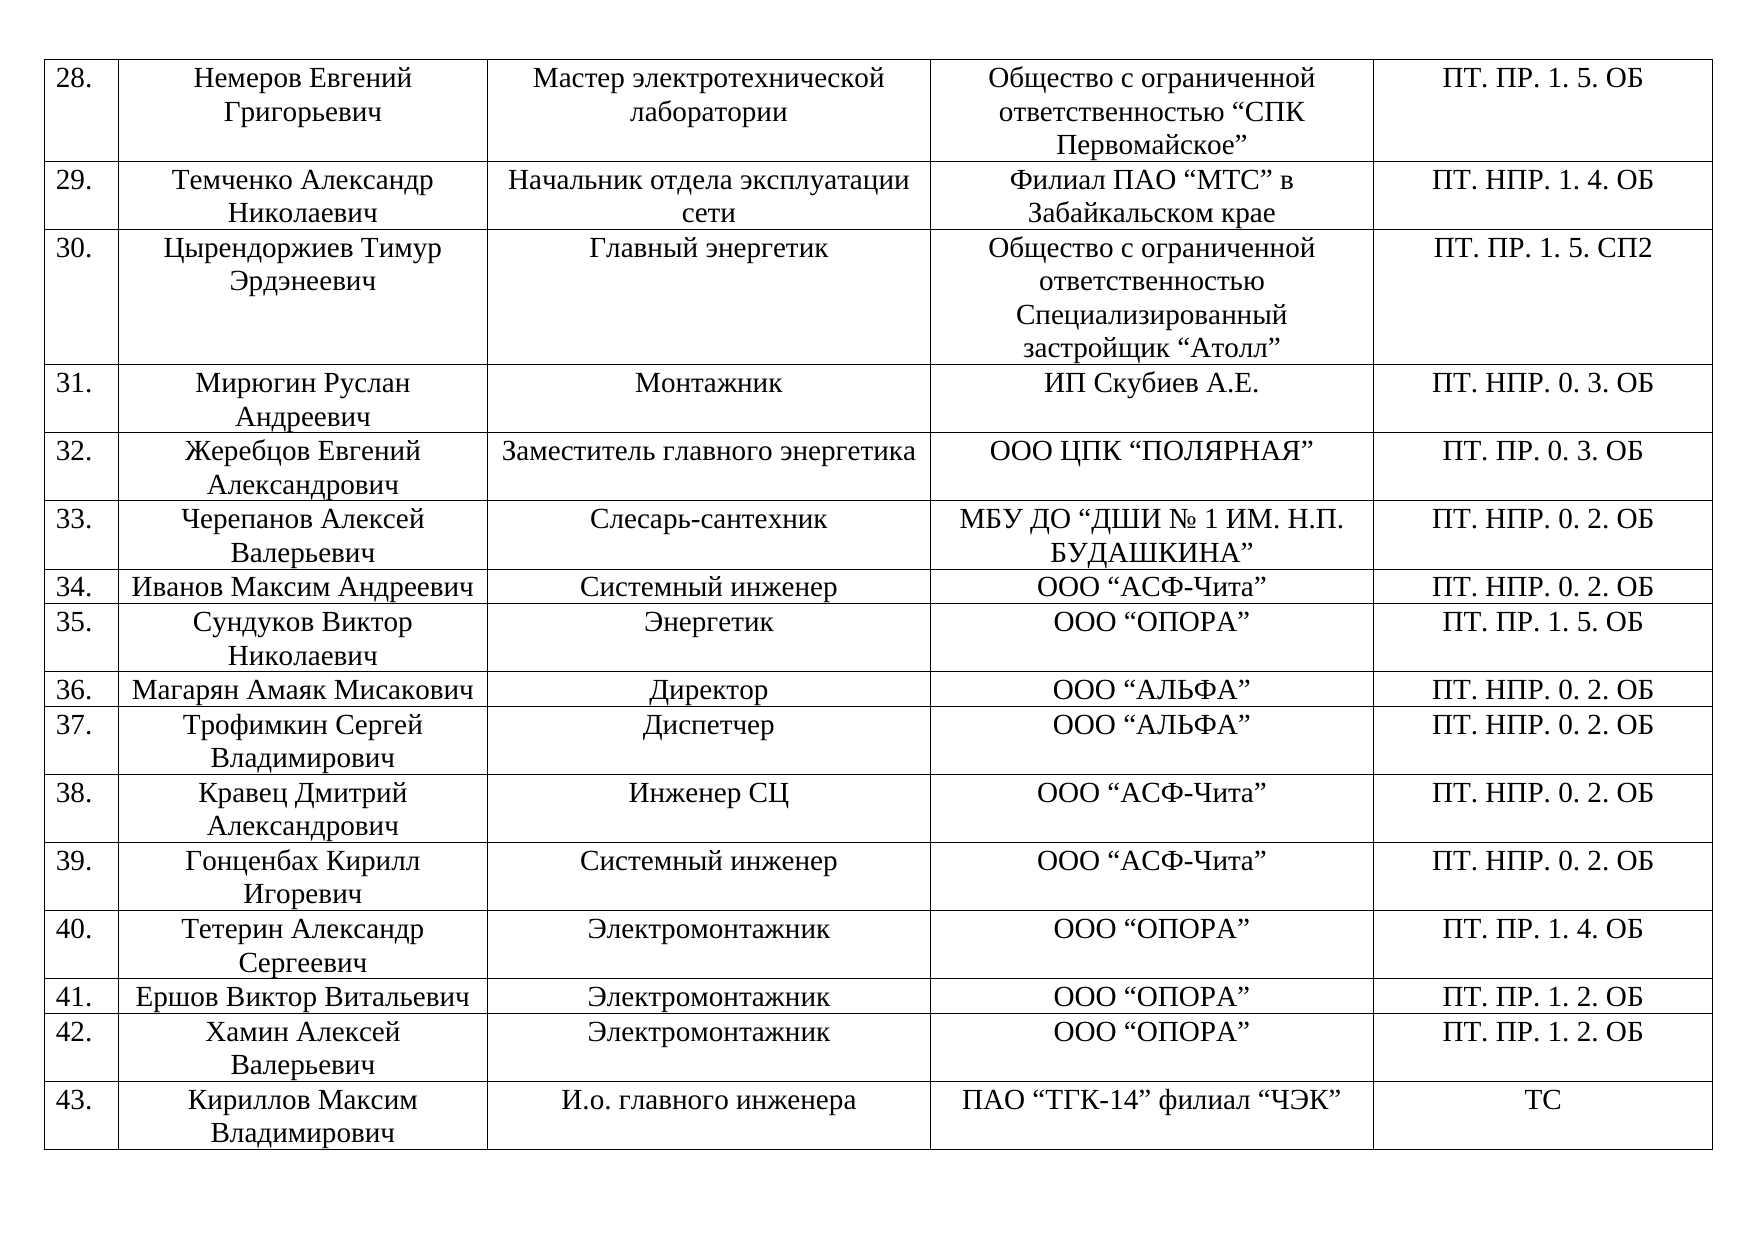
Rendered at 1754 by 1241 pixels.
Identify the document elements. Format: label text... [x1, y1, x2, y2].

table_cell Электромонтажник [488, 1014, 930, 1081]
table_cell Хамин Алексей Валерьевич [119, 1014, 487, 1081]
table_cell [45, 1082, 118, 1149]
table_cell Монтажник [488, 365, 930, 432]
table_cell ИП Скубиев А.Е. [931, 365, 1373, 432]
table_cell Заместитель главного энергетика [488, 433, 930, 500]
table_cell ТС [1374, 1082, 1712, 1149]
table_cell ПАО “ТГК-14” филиал “ЧЭК” [931, 1082, 1373, 1149]
table_cell Тетерин Александр Сергеевич [119, 911, 487, 978]
table_cell МБУ ДО “ДШИ № 1 ИМ. Н.П. БУДАШКИНА” [931, 501, 1373, 568]
table_cell Общество с ограниченной ответственностью “СПК Первомайское” [931, 60, 1373, 161]
table_cell ООО “АСФ-Чита” [931, 775, 1373, 842]
table_cell Энергетик [488, 604, 930, 671]
table_cell [45, 60, 118, 161]
table_cell Начальник отдела эксплуатации сети [488, 162, 930, 229]
table_cell ООО “ОПОРА” [931, 911, 1373, 978]
table_cell Кравец Дмитрий Александрович [119, 775, 487, 842]
table_cell Трофимкин Сергей Владимирович [119, 707, 487, 774]
table_cell [45, 433, 118, 500]
table_cell ПТ. ПР. 1. 5. ОБ [1374, 604, 1712, 671]
table_cell [45, 979, 118, 1013]
table_cell Электромонтажник [488, 979, 930, 1013]
table_cell Инженер СЦ [488, 775, 930, 842]
table_cell [45, 230, 118, 364]
table_cell ООО ЦПК “ПОЛЯРНАЯ” [931, 433, 1373, 500]
table_cell [45, 501, 118, 568]
table_cell [45, 672, 118, 706]
table_cell ООО “ОПОРА” [931, 604, 1373, 671]
table_cell Магарян Амаяк Мисакович [119, 672, 487, 706]
table_cell [45, 1014, 118, 1081]
table_cell ПТ. ПР. 1. 4. ОБ [1374, 911, 1712, 978]
table_cell Общество с ограниченной ответственностью Специализированный застройщик “Атолл” [931, 230, 1373, 364]
table_cell ООО “АСФ-Чита” [931, 570, 1373, 603]
table_cell Ершов Виктор Витальевич [119, 979, 487, 1013]
table_cell [45, 570, 118, 603]
table_cell ПТ. НПР. 0. 3. ОБ [1374, 365, 1712, 432]
table_cell ПТ. НПР. 0. 2. ОБ [1374, 775, 1712, 842]
table_cell ООО “АЛЬФА” [931, 707, 1373, 774]
table_cell ООО “ОПОРА” [931, 1014, 1373, 1081]
table_cell Директор [488, 672, 930, 706]
table_cell Гонценбах Кирилл Игоревич [119, 843, 487, 910]
table_cell ООО “АСФ-Чита” [931, 843, 1373, 910]
table_cell [45, 604, 118, 671]
table_cell ПТ. НПР. 1. 4. ОБ [1374, 162, 1712, 229]
table_cell [45, 162, 118, 229]
table_cell ПТ. ПР. 0. 3. ОБ [1374, 433, 1712, 500]
table_cell Системный инженер [488, 843, 930, 910]
table_cell Темченко Александр Николаевич [119, 162, 487, 229]
table_cell ПТ. ПР. 1. 5. СП2 [1374, 230, 1712, 364]
table_cell Мастер электротехнической лаборатории [488, 60, 930, 161]
table_cell ООО “АЛЬФА” [931, 672, 1373, 706]
table_cell Цырендоржиев Тимур Эрдэнеевич [119, 230, 487, 364]
table_cell Главный энергетик [488, 230, 930, 364]
table_cell ПТ. ПР. 1. 5. ОБ [1374, 60, 1712, 161]
table_cell Немеров Евгений Григорьевич [119, 60, 487, 161]
table_cell Кириллов Максим Владимирович [119, 1082, 487, 1149]
table_cell [45, 775, 118, 842]
table_cell [45, 707, 118, 774]
table_cell Диспетчер [488, 707, 930, 774]
table_cell [45, 911, 118, 978]
table_cell Электромонтажник [488, 911, 930, 978]
table_cell ПТ. НПР. 0. 2. ОБ [1374, 672, 1712, 706]
table_cell ПТ. ПР. 1. 2. ОБ [1374, 979, 1712, 1013]
table_cell ПТ. ПР. 1. 2. ОБ [1374, 1014, 1712, 1081]
table_cell [45, 843, 118, 910]
table_cell Иванов Максим Андреевич [119, 570, 487, 603]
table_cell И.о. главного инженера [488, 1082, 930, 1149]
table_cell Жеребцов Евгений Александрович [119, 433, 487, 500]
table_cell Сундуков Виктор Николаевич [119, 604, 487, 671]
table_cell Филиал ПАО “МТС” в Забайкальском крае [931, 162, 1373, 229]
table_cell ПТ. НПР. 0. 2. ОБ [1374, 707, 1712, 774]
table_cell ПТ. НПР. 0. 2. ОБ [1374, 570, 1712, 603]
table_cell Системный инженер [488, 570, 930, 603]
table_cell ПТ. НПР. 0. 2. ОБ [1374, 501, 1712, 568]
table_cell [45, 365, 118, 432]
table_cell ООО “ОПОРА” [931, 979, 1373, 1013]
table_cell Черепанов Алексей Валерьевич [119, 501, 487, 568]
table_cell Мирюгин Руслан Андреевич [119, 365, 487, 432]
table_cell Слесарь-сантехник [488, 501, 930, 568]
table_cell ПТ. НПР. 0. 2. ОБ [1374, 843, 1712, 910]
